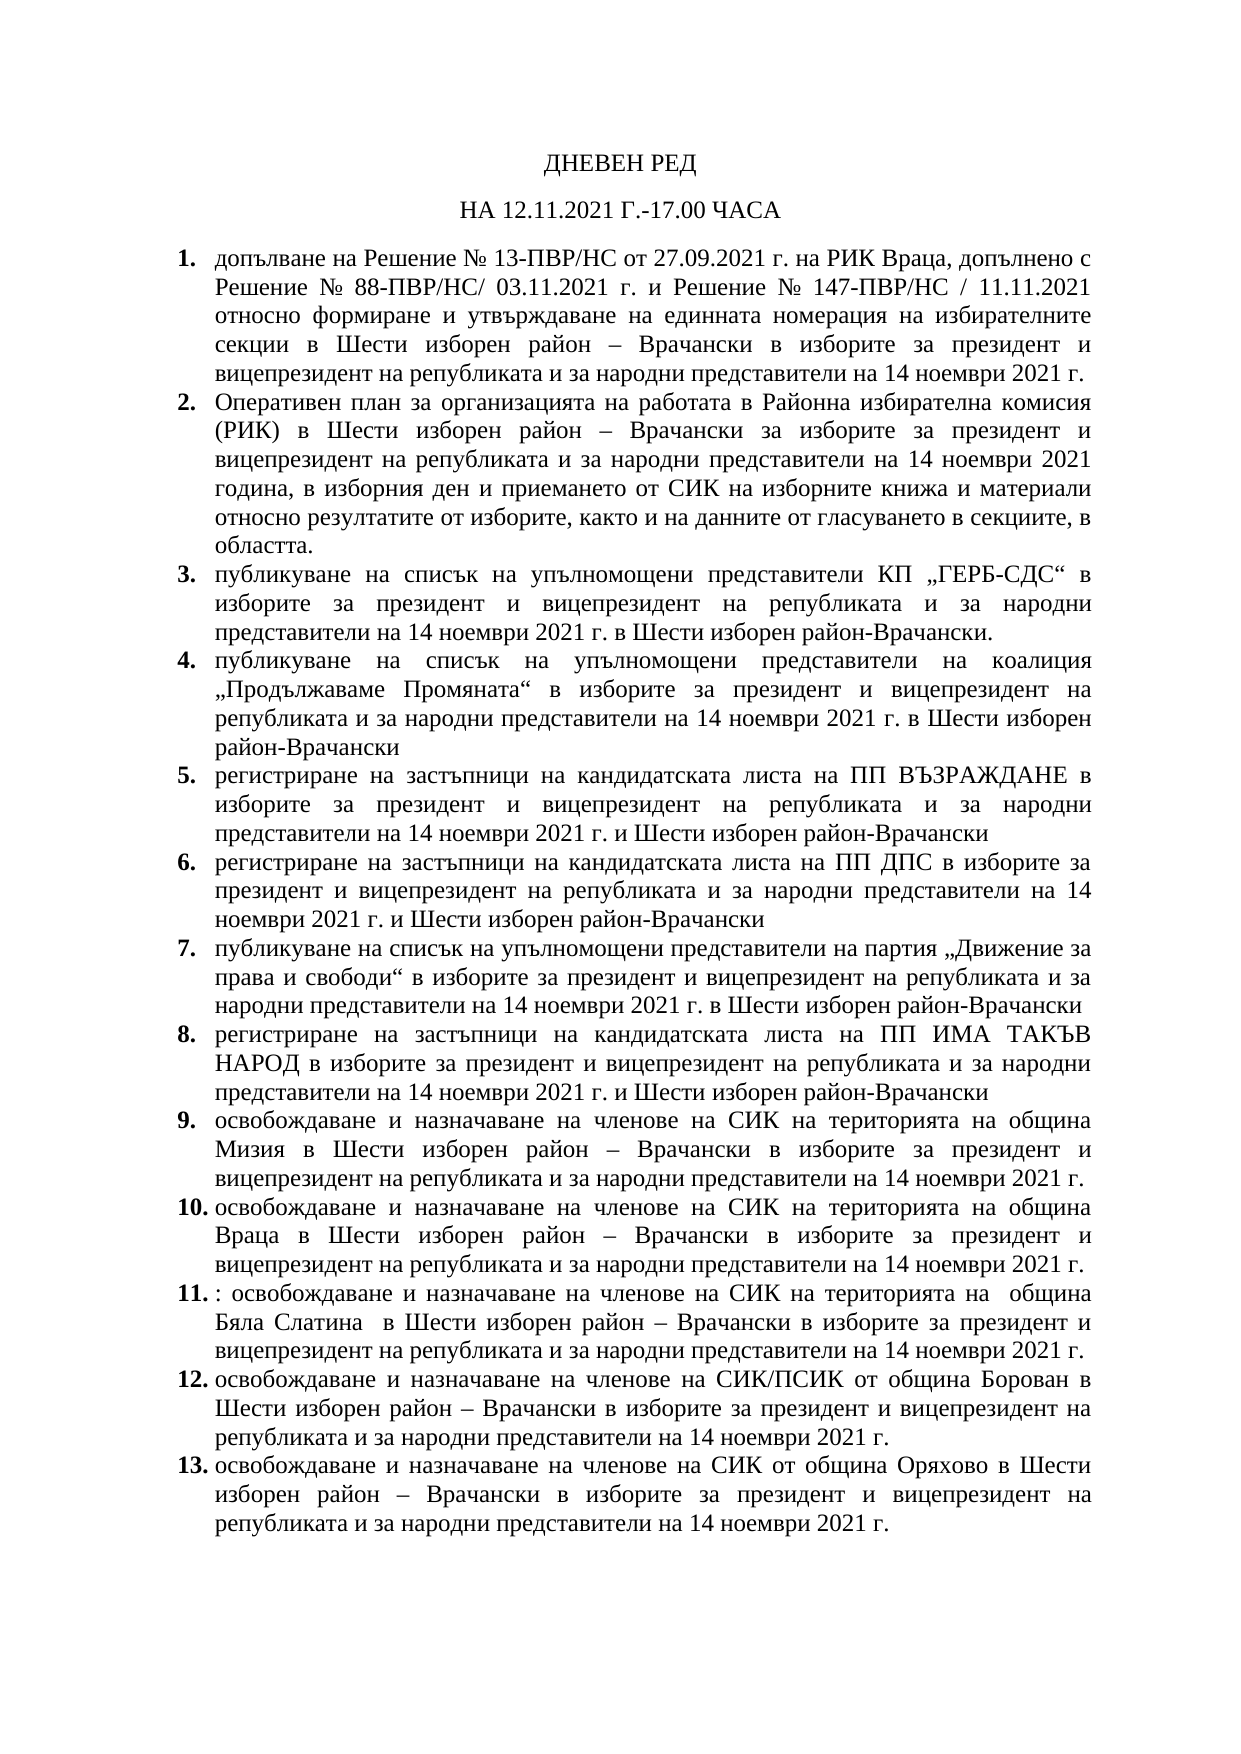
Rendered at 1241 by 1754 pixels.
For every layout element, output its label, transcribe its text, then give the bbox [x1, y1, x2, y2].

list освобождаване и назначаване на членове на СИК/ПСИК от община Борован в Шести изборен район – Врачански в изборите за президент и вицепрезидент на републиката и за народни представители на 14 ноември 2021 г. [177, 1364, 1093, 1451]
list публикуване на списък на упълномощени представители КП „ГЕРБ-СДС“ в изборите за президент и вицепрезидент на републиката и за народни представители на 14 ноември 2021 г. в Шести изборен район-Врачански. [177, 559, 1093, 646]
list освобождаване и назначаване на членове на СИК на територията на община Мизия в Шести изборен район – Врачански в изборите за президент и вицепрезидент на републиката и за народни представители на 14 ноември 2021 г. [177, 1106, 1093, 1192]
list освобождаване и назначаване на членове на СИК на територията на община Враца в Шести изборен район – Врачански в изборите за президент и вицепрезидент на републиката и за народни представители на 14 ноември 2021 г. [177, 1192, 1093, 1278]
list публикуване на списък на упълномощени представители на коалиция „Продължаваме Промяната“ в изборите за президент и вицепрезидент на републиката и за народни представители на 14 ноември 2021 г. в Шести изборен район-Врачански [177, 646, 1093, 761]
list допълване на Решение № 13-ПВР/НС от 27.09.2021 г. на РИК Враца, допълнено с Решение № 88-ПВР/НС/ 03.11.2021 г. и Решение № 147-ПВР/НС / 11.11.2021 относно формиране и утвърждаване на единната номерация на избирателните секции в Шести изборен район – Врачански в изборите за президент и вицепрезидент на републиката и за народни представители на 14 ноември 2021 г. [177, 243, 1093, 387]
text ДНЕВЕН РЕД [148, 148, 1093, 176]
list : освобождаване и назначаване на членове на СИК на територията на община Бяла Слатина в Шести изборен район – Врачански в изборите за президент и вицепрезидент на републиката и за народни представители на 14 ноември 2021 г. [177, 1278, 1093, 1364]
text НА 12.11.2021 Г.-17.00 ЧАСА [148, 195, 1093, 224]
list освобождаване и назначаване на членове на СИК от община Оряхово в Шести изборен район – Врачански в изборите за президент и вицепрезидент на републиката и за народни представители на 14 ноември 2021 г. [177, 1451, 1093, 1537]
list публикуване на списък на упълномощени представители на партия „Движение за права и свободи“ в изборите за президент и вицепрезидент на републиката и за народни представители на 14 ноември 2021 г. в Шести изборен район-Врачански [177, 933, 1093, 1019]
list регистриране на застъпници на кандидатската листа на ПП ВЪЗРАЖДАНЕ в изборите за президент и вицепрезидент на републиката и за народни представители на 14 ноември 2021 г. и Шести изборен район-Врачански [177, 761, 1093, 847]
list регистриране на застъпници на кандидатската листа на ПП ИМА ТАКЪВ НАРОД в изборите за президент и вицепрезидент на републиката и за народни представители на 14 ноември 2021 г. и Шести изборен район-Врачански [177, 1019, 1093, 1106]
list регистриране на застъпници на кандидатската листа на ПП ДПС в изборите за президент и вицепрезидент на републиката и за народни представители на 14 ноември 2021 г. и Шести изборен район-Врачански [177, 847, 1093, 933]
list Оперативен план за организацията на работата в Районна избирателна комисия (РИК) в Шести изборен район – Врачански за изборите за президент и вицепрезидент на републиката и за народни представители на 14 ноември 2021 година, в изборния ден и приемането от СИК на изборните книжа и материали относно резултатите от изборите, както и на данните от гласуването в секциите, в областта. [177, 387, 1093, 559]
